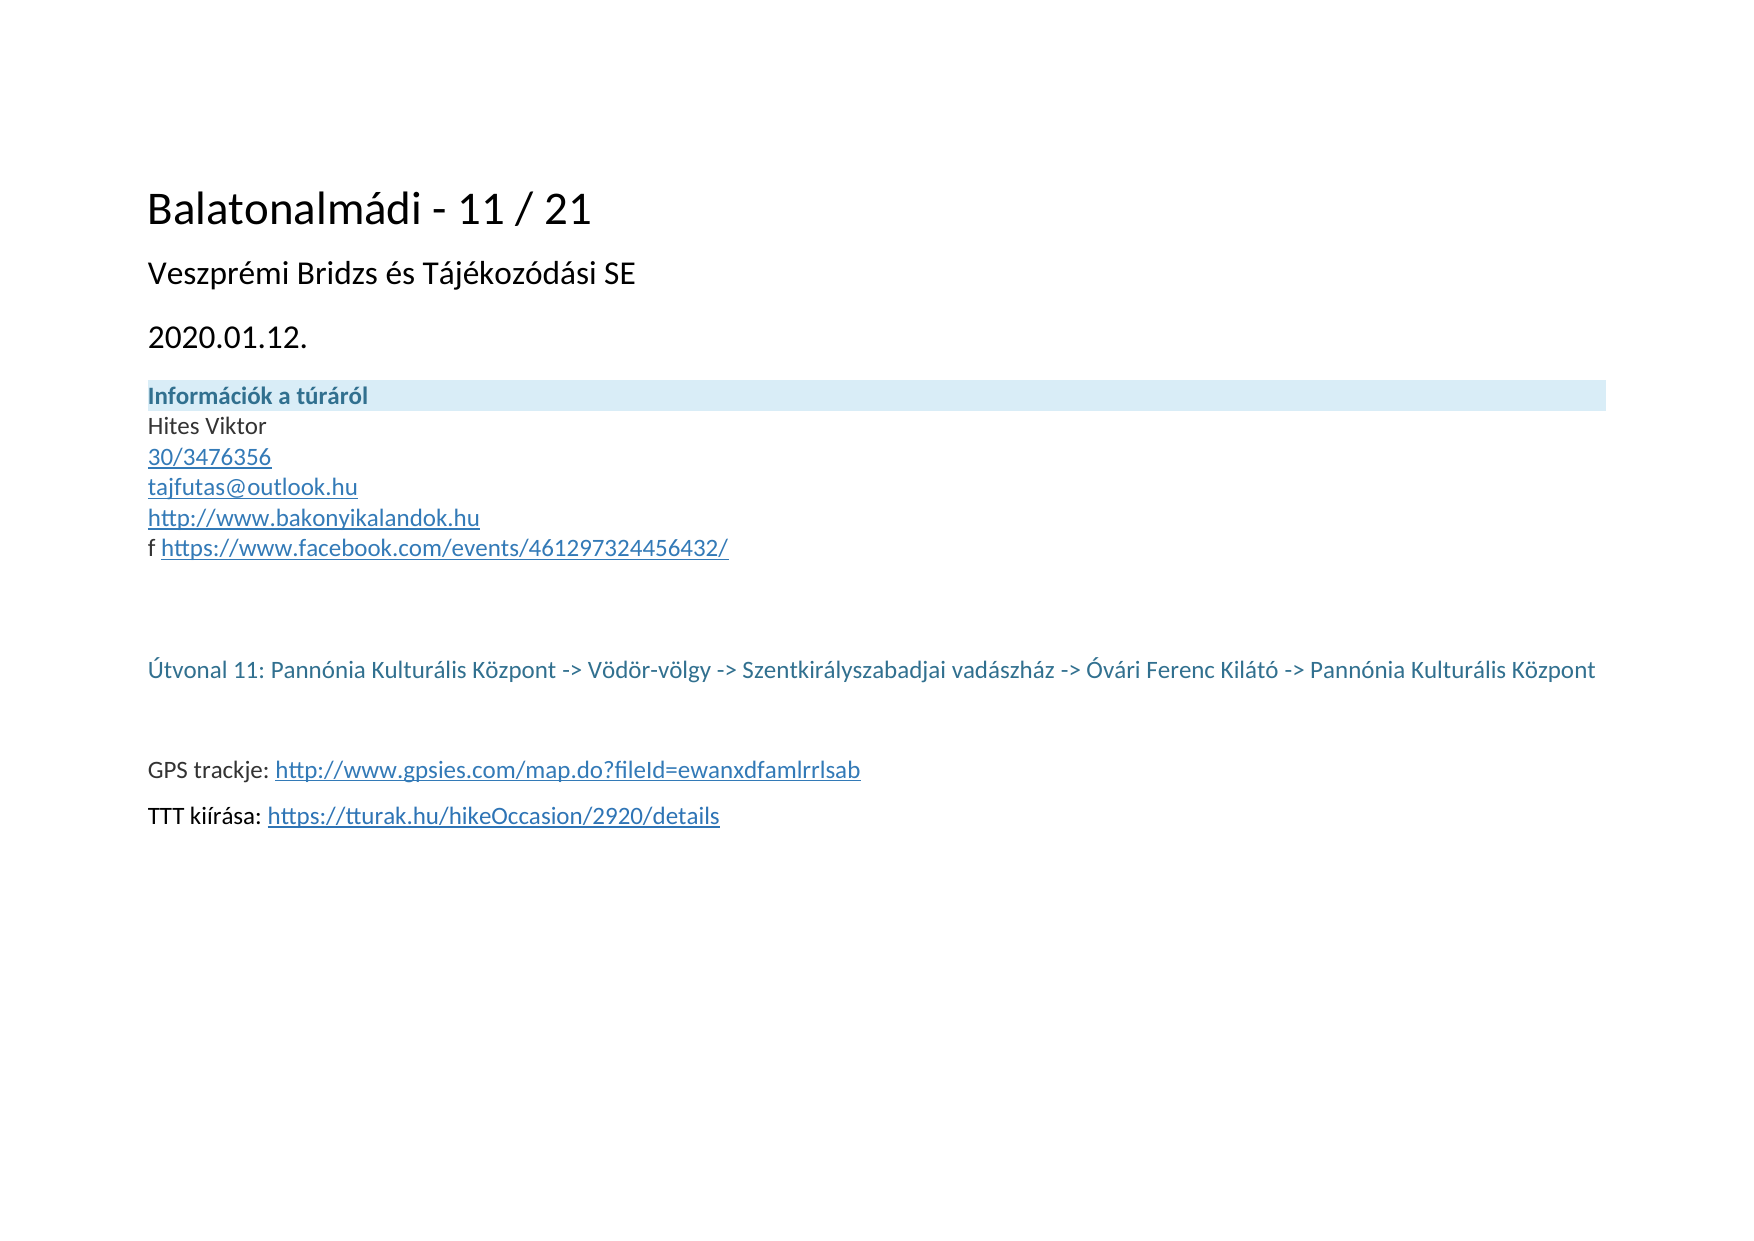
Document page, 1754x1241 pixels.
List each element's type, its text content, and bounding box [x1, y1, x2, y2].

text TTT kiírása: https://tturak.hu/hikeOccasion/2920/details [148, 800, 1606, 831]
text http://www.bakonyikalandok.hu [148, 502, 1606, 533]
text 30/3476356 [148, 441, 1606, 472]
text Hites Viktor [148, 411, 1606, 441]
text Információk a túráról [148, 380, 1606, 411]
text GPS trackje: http://www.gpsies.com/map.do?fileId=ewanxdfamlrrlsab [148, 754, 1606, 784]
text Veszprémi Bridzs és Tájékozódási SE [148, 252, 1606, 292]
text f https://www.facebook.com/events/461297324456432/ [148, 533, 1606, 563]
text Útvonal 11: Pannónia Kulturális Központ -> Vödör-völgy -> Szentkirályszabadjai vadászház -> Óvári Ferenc Kilátó -> Pannónia Kulturális Központ [148, 655, 1606, 685]
text Balatonalmádi - 11 / 21 [148, 179, 1606, 236]
text tajfutas@outlook.hu [148, 472, 1606, 502]
text 2020.01.12. [148, 316, 1606, 357]
